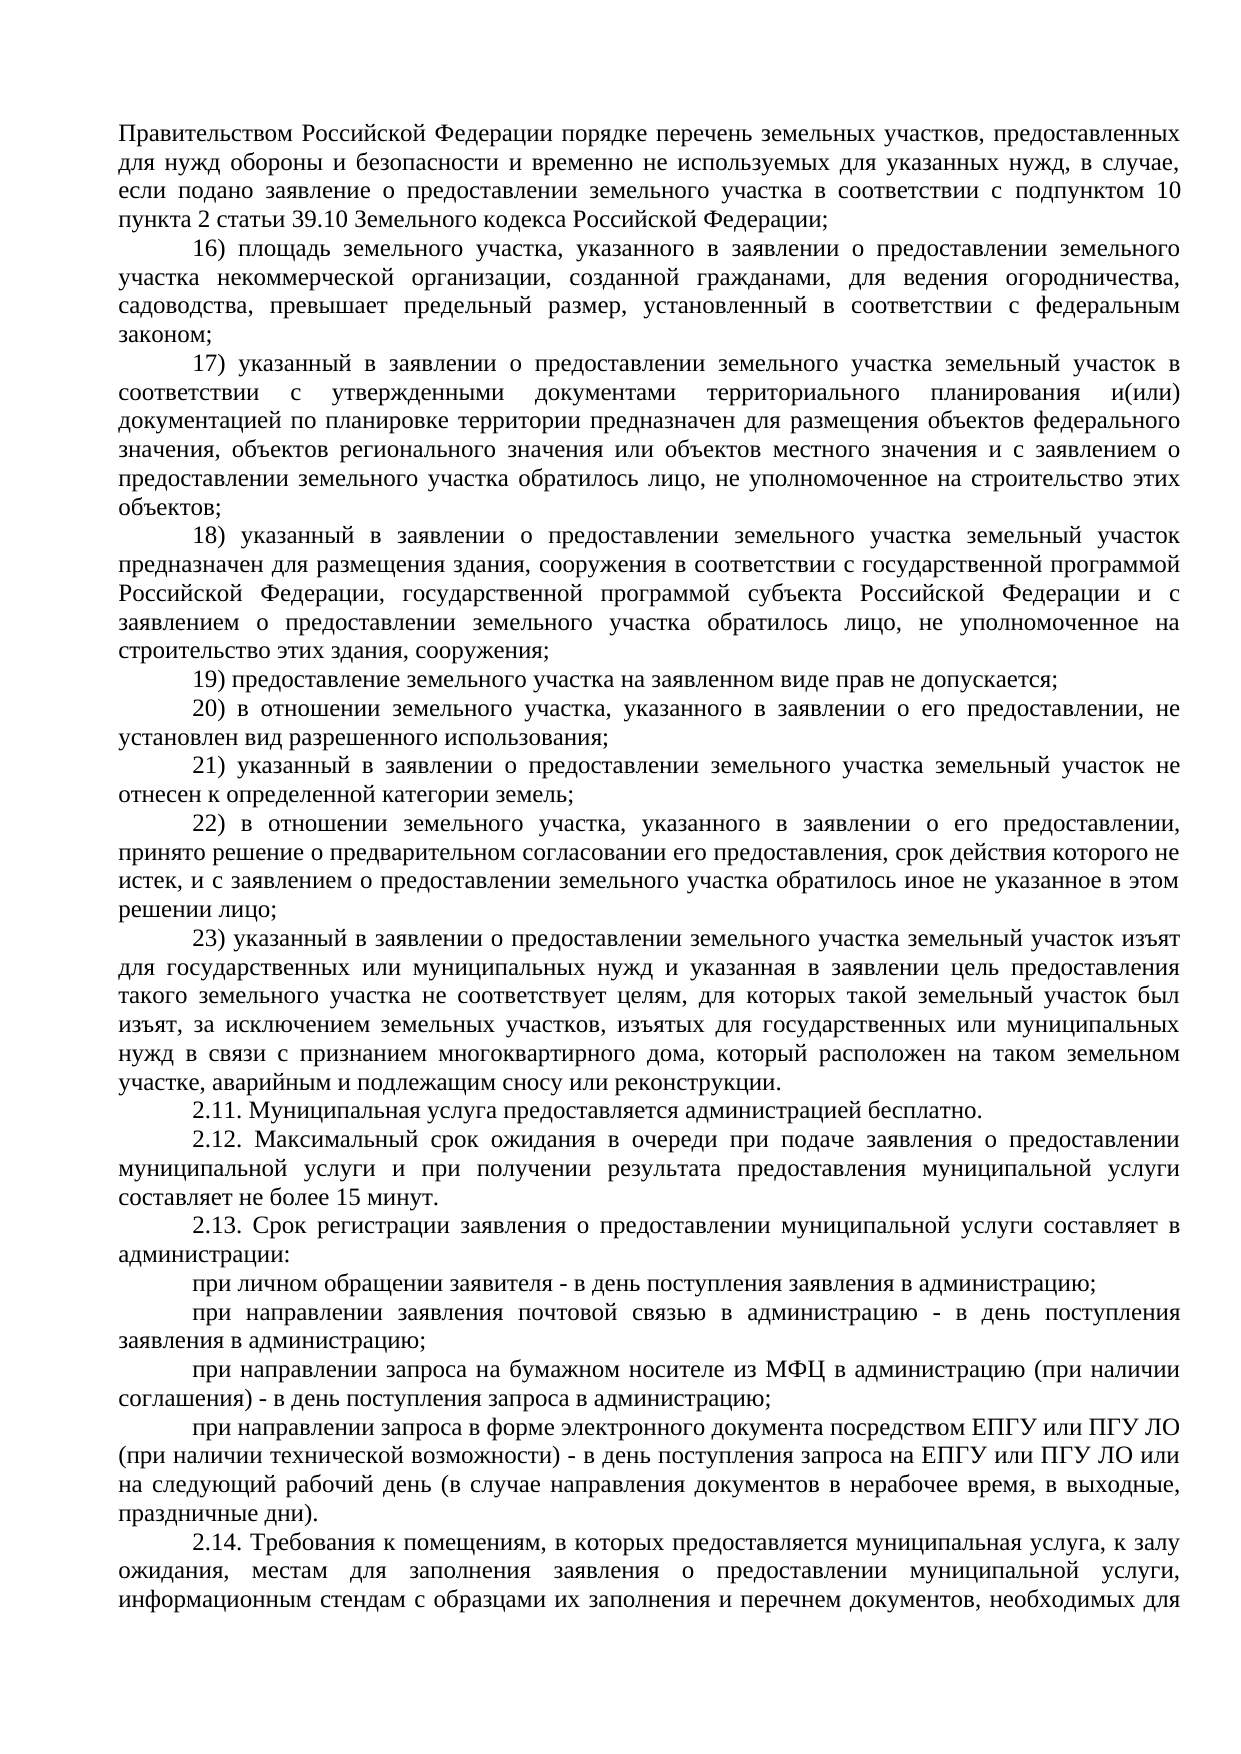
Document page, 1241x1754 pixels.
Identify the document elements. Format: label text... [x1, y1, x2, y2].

text 21) указанный в заявлении о предоставлении земельного участка земельный участок не отнесен к определенной категории земель; [118, 751, 1181, 808]
text 2.12. Максимальный срок ожидания в очереди при подаче заявления о предоставлении муниципальной услуги и при получении результата предоставления муниципальной услуги составляет не более 15 минут. [118, 1124, 1181, 1211]
text 22) в отношении земельного участка, указанного в заявлении о его предоставлении, принято решение о предварительном согласовании его предоставления, срок действия которого не истек, и с заявлением о предоставлении земельного участка обратилось иное не указанное в этом решении лицо; [118, 808, 1181, 923]
text 2.13. Срок регистрации заявления о предоставлении муниципальной услуги составляет в администрации: [118, 1211, 1181, 1268]
text при направлении запроса в форме электронного документа посредством ЕПГУ или ПГУ ЛО (при наличии технической возможности) - в день поступления запроса на ЕПГУ или ПГУ ЛО или на следующий рабочий день (в случае направления документов в нерабочее время, в выходные, праздничные дни). [118, 1412, 1181, 1527]
text 20) в отношении земельного участка, указанного в заявлении о его предоставлении, не установлен вид разрешенного использования; [118, 693, 1181, 751]
text при направлении заявления почтовой связью в администрацию - в день поступления заявления в администрацию; [118, 1297, 1181, 1354]
text 2.11. Муниципальная услуга предоставляется администрацией бесплатно. [118, 1096, 1181, 1124]
text 19) предоставление земельного участка на заявленном виде прав не допускается; [118, 664, 1181, 693]
text 23) указанный в заявлении о предоставлении земельного участка земельный участок изъят для государственных или муниципальных нужд и указанная в заявлении цель предоставления такого земельного участка не соответствует целям, для которых такой земельный участок был изъят, за исключением земельных участков, изъятых для государственных или муниципальных нужд в связи с признанием многоквартирного дома, который расположен на таком земельном участке, аварийным и подлежащим сносу или реконструкции. [118, 923, 1181, 1096]
text 18) указанный в заявлении о предоставлении земельного участка земельный участок предназначен для размещения здания, сооружения в соответствии с государственной программой Российской Федерации, государственной программой субъекта Российской Федерации и с заявлением о предоставлении земельного участка обратилось лицо, не уполномоченное на строительство этих здания, сооружения; [118, 521, 1181, 664]
text при личном обращении заявителя - в день поступления заявления в администрацию; [118, 1268, 1181, 1297]
text 17) указанный в заявлении о предоставлении земельного участка земельный участок в соответствии с утвержденными документами территориального планирования и(или) документацией по планировке территории предназначен для размещения объектов федерального значения, объектов регионального значения или объектов местного значения и с заявлением о предоставлении земельного участка обратилось лицо, не уполномоченное на строительство этих объектов; [118, 348, 1181, 521]
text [118, 118, 1181, 233]
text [118, 1527, 1181, 1613]
text при направлении запроса на бумажном носителе из МФЦ в администрацию (при наличии соглашения) - в день поступления запроса в администрацию; [118, 1354, 1181, 1412]
text 16) площадь земельного участка, указанного в заявлении о предоставлении земельного участка некоммерческой организации, созданной гражданами, для ведения огородничества, садоводства, превышает предельный размер, установленный в соответствии с федеральным законом; [118, 233, 1181, 348]
